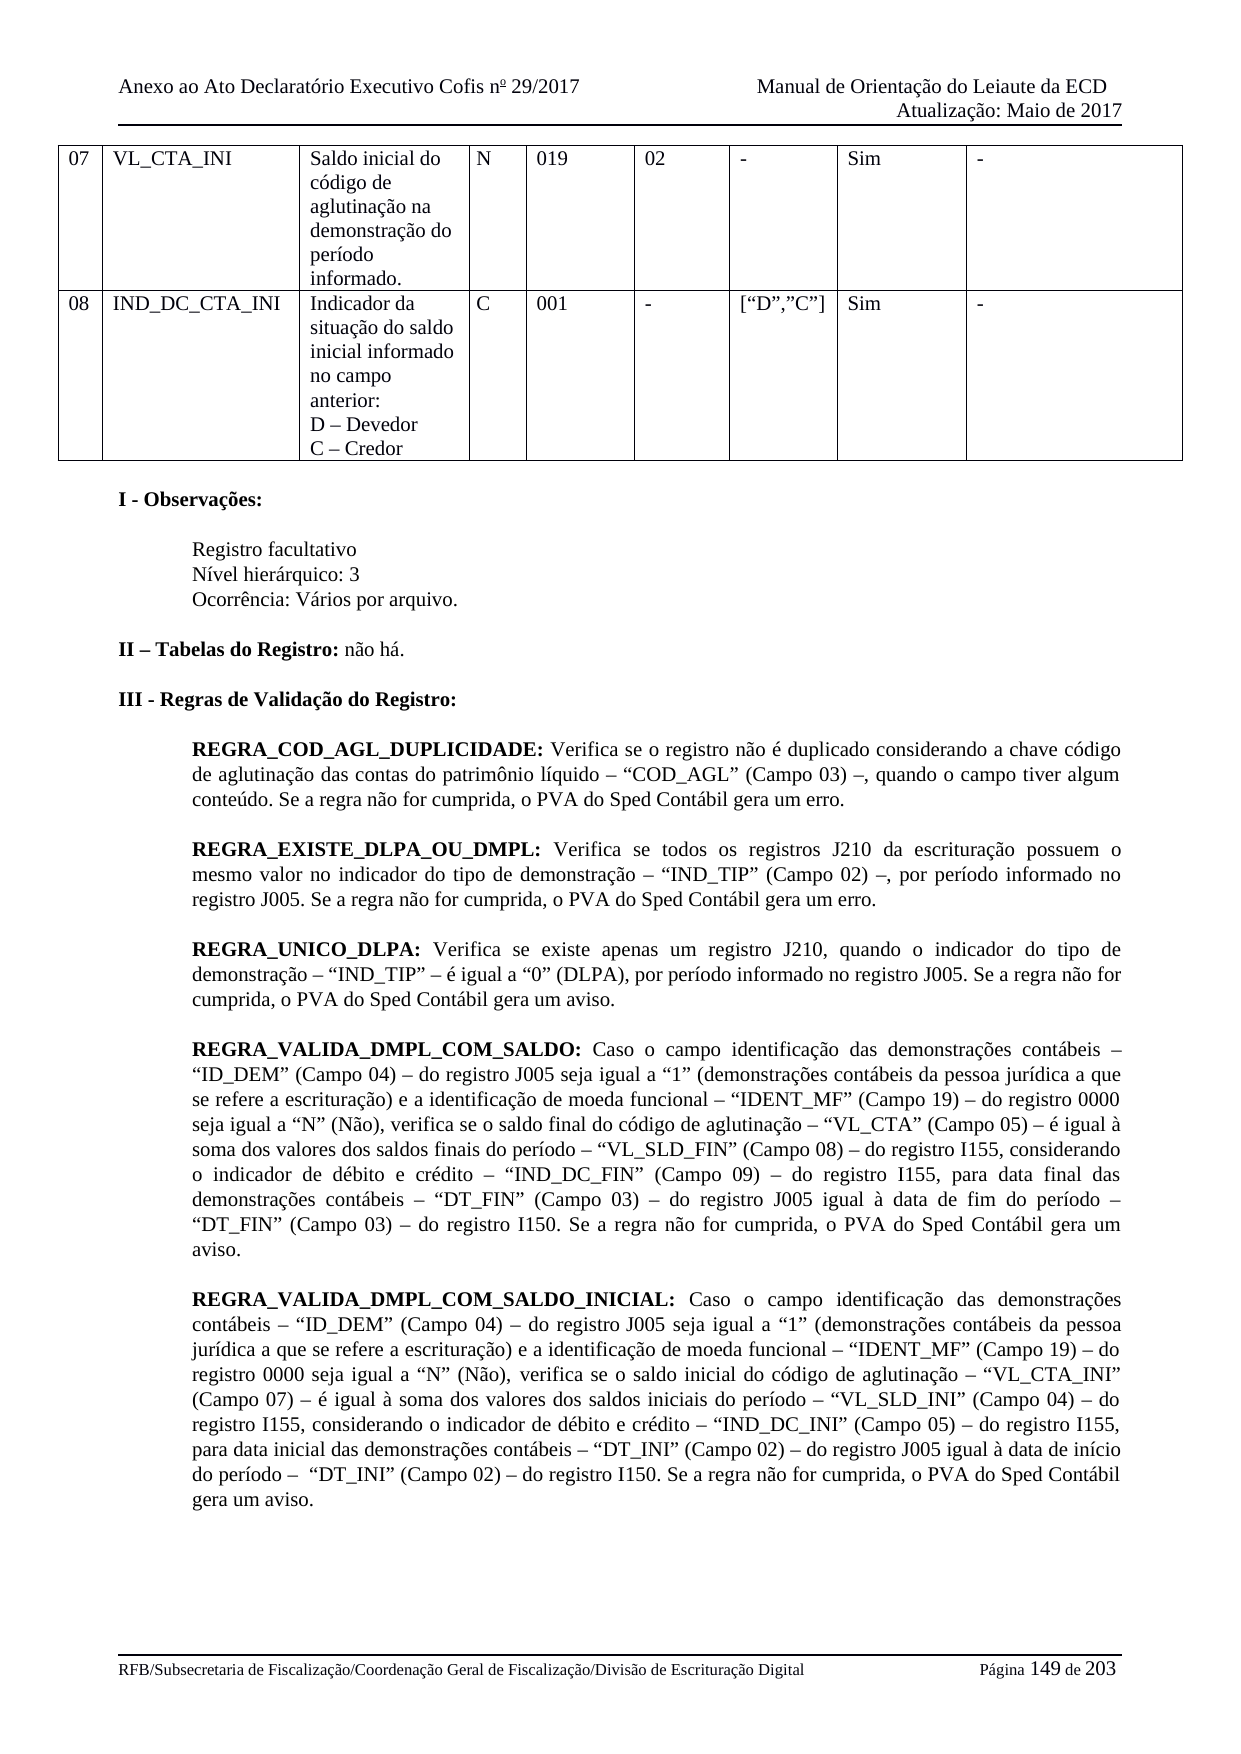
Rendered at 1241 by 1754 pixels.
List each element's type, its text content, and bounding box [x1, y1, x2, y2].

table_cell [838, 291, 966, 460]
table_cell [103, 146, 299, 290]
text Nível hierárquico: 3 [118, 561, 1122, 586]
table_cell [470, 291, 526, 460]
text Ocorrência: Vários por arquivo. [118, 586, 1122, 611]
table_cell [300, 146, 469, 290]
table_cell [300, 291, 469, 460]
text REGRA_COD_AGL_DUPLICIDADE: Verifica se o registro não é duplicado considerando a chave código de aglutinação das contas do patrimônio líquido – “COD_AGL” (Campo 03) –, quando o campo tiver algum conteúdo. Se a regra não for cumprida, o PVA do Sped Contábil gera um erro. [192, 736, 1122, 811]
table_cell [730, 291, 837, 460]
text REGRA_VALIDA_DMPL_COM_SALDO: Caso o campo identificação das demonstrações contábeis – “ID_DEM” (Campo 04) – do registro J005 seja igual a “1” (demonstrações contábeis da pessoa jurídica a que se refere a escrituração) e a identificação de moeda funcional – “IDENT_MF” (Campo 19) – do registro 0000 seja igual a “N” (Não), verifica se o saldo final do código de aglutinação – “VL_CTA” (Campo 05) – é igual à soma dos valores dos saldos finais do período – “VL_SLD_FIN” (Campo 08) – do registro I155, considerando o indicador de débito e crédito – “IND_DC_FIN” (Campo 09) – do registro I155, para data final das demonstrações contábeis – “DT_FIN” (Campo 03) – do registro J005 igual à data de fim do período – “DT_FIN” (Campo 03) – do registro I150. Se a regra não for cumprida, o PVA do Sped Contábil gera um aviso. [192, 1036, 1122, 1261]
text Registro facultativo [118, 536, 1122, 561]
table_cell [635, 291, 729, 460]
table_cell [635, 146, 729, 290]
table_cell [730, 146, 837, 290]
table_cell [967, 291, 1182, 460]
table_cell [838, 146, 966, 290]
text I - Observações: [118, 486, 1122, 511]
text REGRA_VALIDA_DMPL_COM_SALDO_INICIAL: Caso o campo identificação das demonstrações contábeis – “ID_DEM” (Campo 04) – do registro J005 seja igual a “1” (demonstrações contábeis da pessoa jurídica a que se refere a escrituração) e a identificação de moeda funcional – “IDENT_MF” (Campo 19) – do registro 0000 seja igual a “N” (Não), verifica se o saldo inicial do código de aglutinação – “VL_CTA_INI” (Campo 07) – é igual à soma dos valores dos saldos iniciais do período – “VL_SLD_INI” (Campo 04) – do registro I155, considerando o indicador de débito e crédito – “IND_DC_INI” (Campo 05) – do registro I155, para data inicial das demonstrações contábeis – “DT_INI” (Campo 02) – do registro J005 igual à data de início do período – “DT_INI” (Campo 02) – do registro I150. Se a regra não for cumprida, o PVA do Sped Contábil gera um aviso. [192, 1286, 1122, 1511]
text II – Tabelas do Registro: não há. [118, 636, 1122, 661]
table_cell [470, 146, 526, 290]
text REGRA_UNICO_DLPA: Verifica se existe apenas um registro J210, quando o indicador do tipo de demonstração – “IND_TIP” – é igual a “0” (DLPA), por período informado no registro J005. Se a regra não for cumprida, o PVA do Sped Contábil gera um aviso. [192, 936, 1122, 1011]
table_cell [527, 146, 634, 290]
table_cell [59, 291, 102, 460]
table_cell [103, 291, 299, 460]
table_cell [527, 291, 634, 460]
text III - Regras de Validação do Registro: [118, 686, 1122, 711]
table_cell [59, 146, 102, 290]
text REGRA_EXISTE_DLPA_OU_DMPL: Verifica se todos os registros J210 da escrituração possuem o mesmo valor no indicador do tipo de demonstração – “IND_TIP” (Campo 02) –, por período informado no registro J005. Se a regra não for cumprida, o PVA do Sped Contábil gera um erro. [192, 836, 1122, 911]
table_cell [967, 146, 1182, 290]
